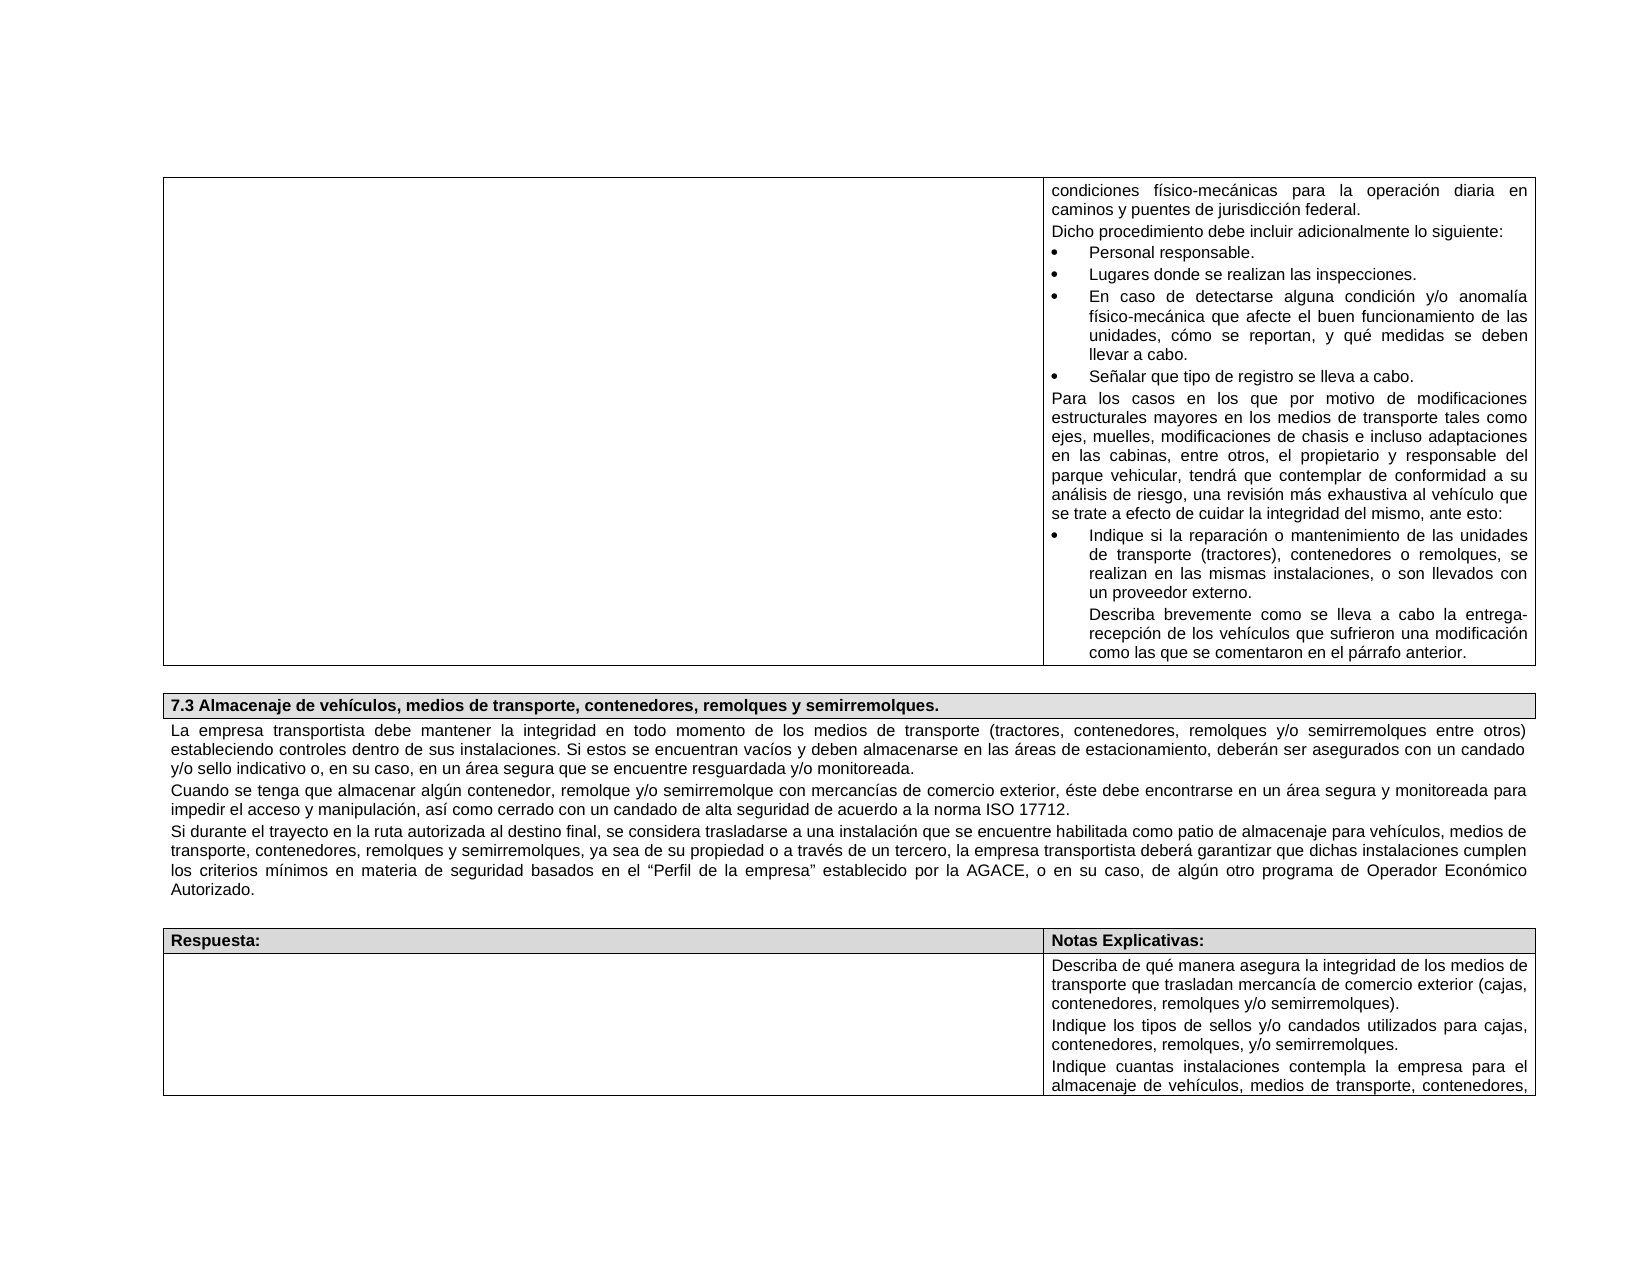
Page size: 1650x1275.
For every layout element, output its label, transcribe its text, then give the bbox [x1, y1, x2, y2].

table_header 7.3 Almacenaje de vehículos, medios de transporte, contenedores, remolques y semirremolques. [164, 694, 1535, 718]
table_header Notas Explicativas: [1044, 929, 1535, 953]
table_header Respuesta: [164, 929, 1043, 953]
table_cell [1044, 178, 1535, 665]
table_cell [1044, 954, 1535, 1095]
table_cell [164, 954, 1043, 1095]
table_cell [164, 178, 1043, 665]
table_cell La empresa transportista debe mantener la integridad en todo momento de los medios de transporte (tractores, contenedores, remolques y/o semirremolques entre otros) estableciendo controles dentro de sus instalaciones. Si estos se encuentran vacíos y deben almacenarse en las áreas de estacionamiento, deberán ser asegurados con un candado y/o sello indicativo o, en su caso, en un área segura que se encuentre resguardada y/o monitoreada. Cuando se tenga que almacenar algún contenedor, remolque y/o semirremolque con mercancías de comercio exterior, éste debe encontrarse en un área segura y monitoreada para impedir el acceso y manipulación, así como cerrado con un candado de alta seguridad de acuerdo a la norma ISO 17712. Si durante el trayecto en la ruta autorizada al destino final, se considera trasladarse a una instalación que se encuentre habilitada como patio de almacenaje para vehículos, medios de transporte, contenedores, remolques y semirremolques, ya sea de su propiedad o a través de un tercero, la empresa transportista deberá garantizar que dichas instalaciones cumplen los criterios mínimos en materia de seguridad basados en el “Perfil de la empresa” establecido por , o en su caso, de algún otro programa de Operador Económico Autorizado. [163, 719, 1536, 901]
